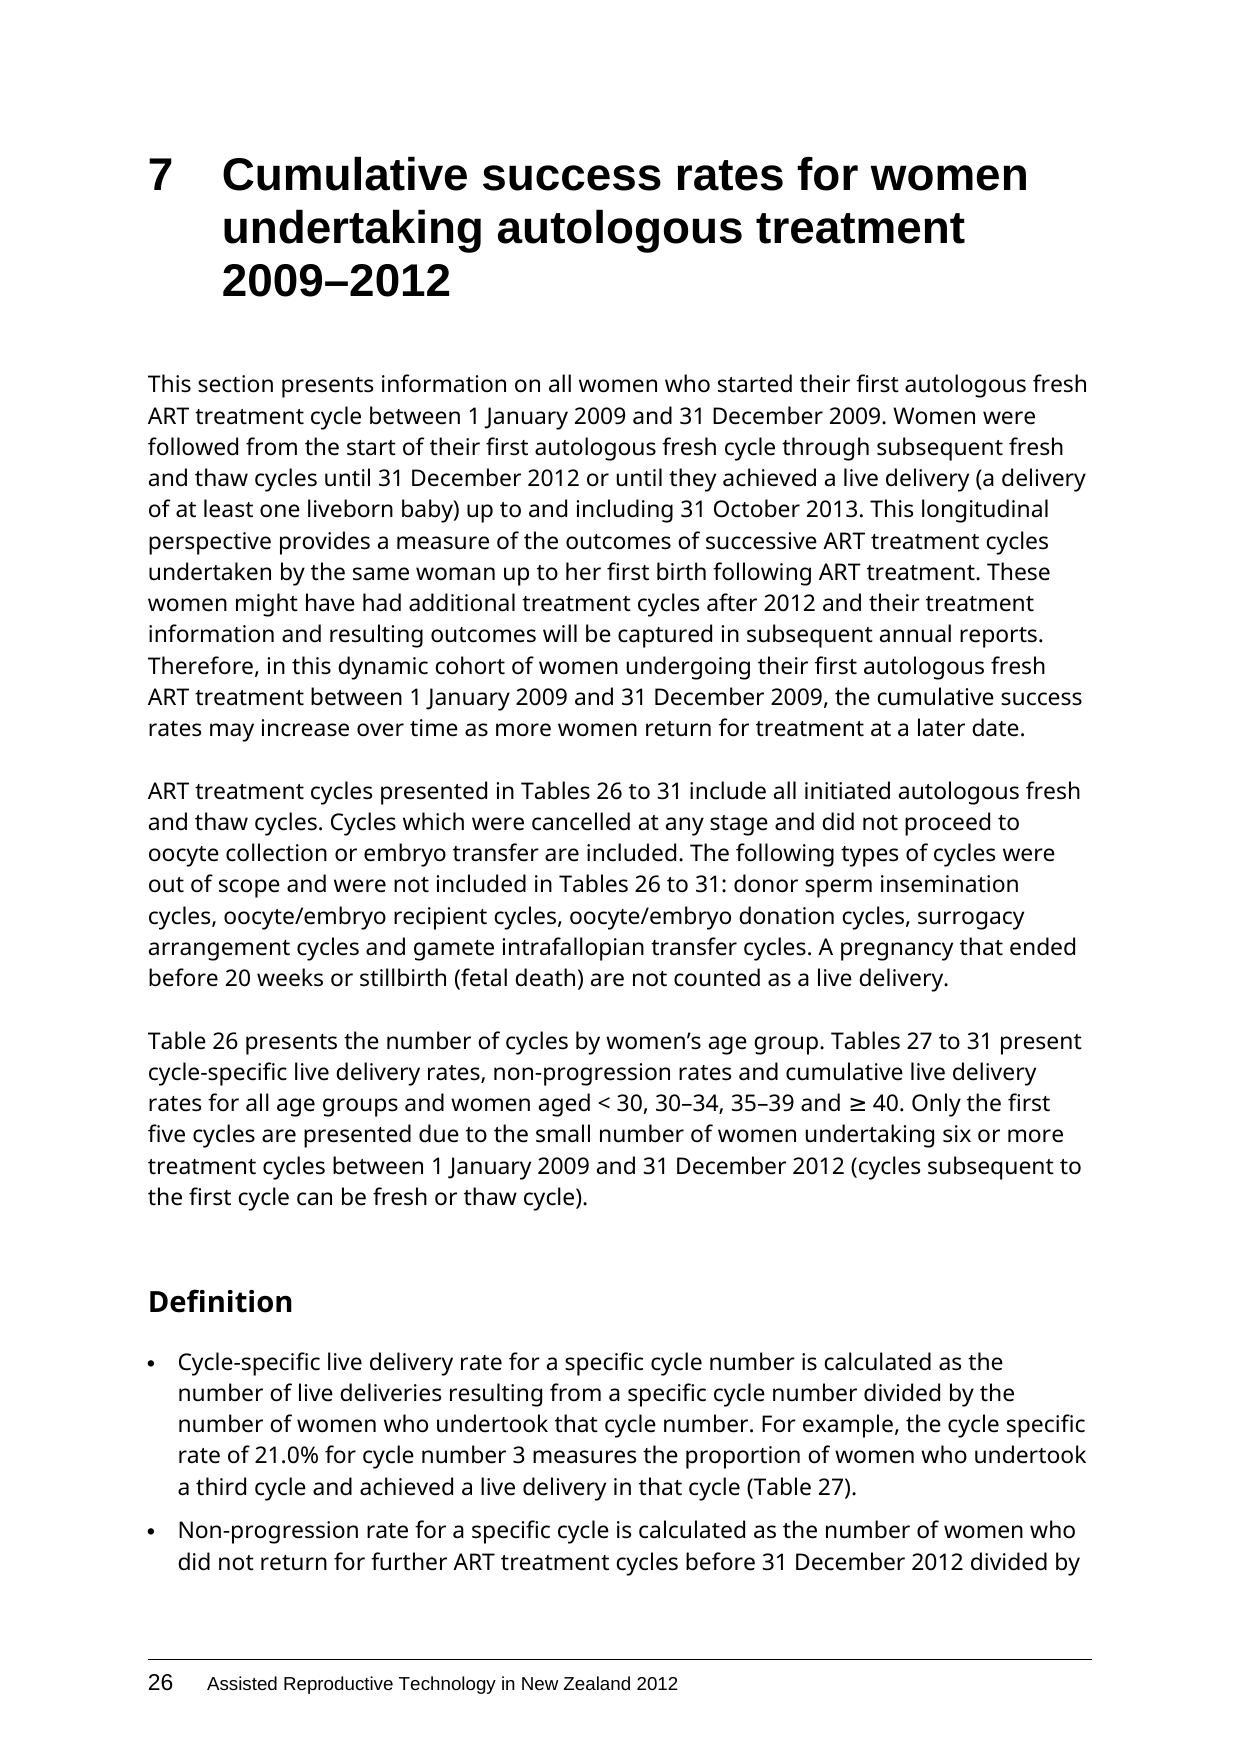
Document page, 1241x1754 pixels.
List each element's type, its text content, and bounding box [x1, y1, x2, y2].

subtitle Definition [148, 1281, 1092, 1321]
text Cycle-specific live delivery rate for a specific cycle number is calculated as the number of live deliveries resulting from a specific cycle number divided by the number of women who undertook that cycle number. For example, the cycle specific rate of 21.0% for cycle number 3 measures the proportion of women who undertook a third cycle and achieved a live delivery in that cycle (Table 27). [148, 1346, 1092, 1502]
subtitle 7 Cumulative success rates for women undertaking autologous treatment 2009–2012 [148, 148, 1092, 306]
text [148, 1514, 1092, 1577]
text This section presents information on all women who started their first autologous fresh ART treatment cycle between 1 January 2009 and 31 December 2009. Women were followed from the start of their first autologous fresh cycle through subsequent fresh and thaw cycles until 31 December 2012 or until they achieved a live delivery (a delivery of at least one liveborn baby) up to and including 31 October 2013. This longitudinal perspective provides a measure of the outcomes of successive ART treatment cycles undertaken by the same woman up to her first birth following ART treatment. These women might have had additional treatment cycles after 2012 and their treatment information and resulting outcomes will be captured in subsequent annual reports. Therefore, in this dynamic cohort of women undergoing their first autologous fresh ART treatment between 1 January 2009 and 31 December 2009, the cumulative success rates may increase over time as more women return for treatment at a later date. [148, 368, 1092, 743]
text Table 26 presents the number of cycles by women’s age group. Tables 27 to 31 present cycle-specific live delivery rates, non-progression rates and cumulative live delivery rates for all age groups and women aged < 30, 30–34, 35–39 and ≥ 40. Only the first five cycles are presented due to the small number of women undertaking six or more treatment cycles between 1 January 2009 and 31 December 2012 (cycles subsequent to the first cycle can be fresh or thaw cycle). [148, 1024, 1092, 1212]
text ART treatment cycles presented in Tables 26 to 31 include all initiated autologous fresh and thaw cycles. Cycles which were cancelled at any stage and did not proceed to oocyte collection or embryo transfer are included. The following types of cycles were out of scope and were not included in Tables 26 to 31: donor sperm insemination cycles, oocyte/embryo recipient cycles, oocyte/embryo donation cycles, surrogacy arrangement cycles and gamete intrafallopian transfer cycles. A pregnancy that ended before 20 weeks or stillbirth (fetal death) are not counted as a live delivery. [148, 774, 1092, 993]
